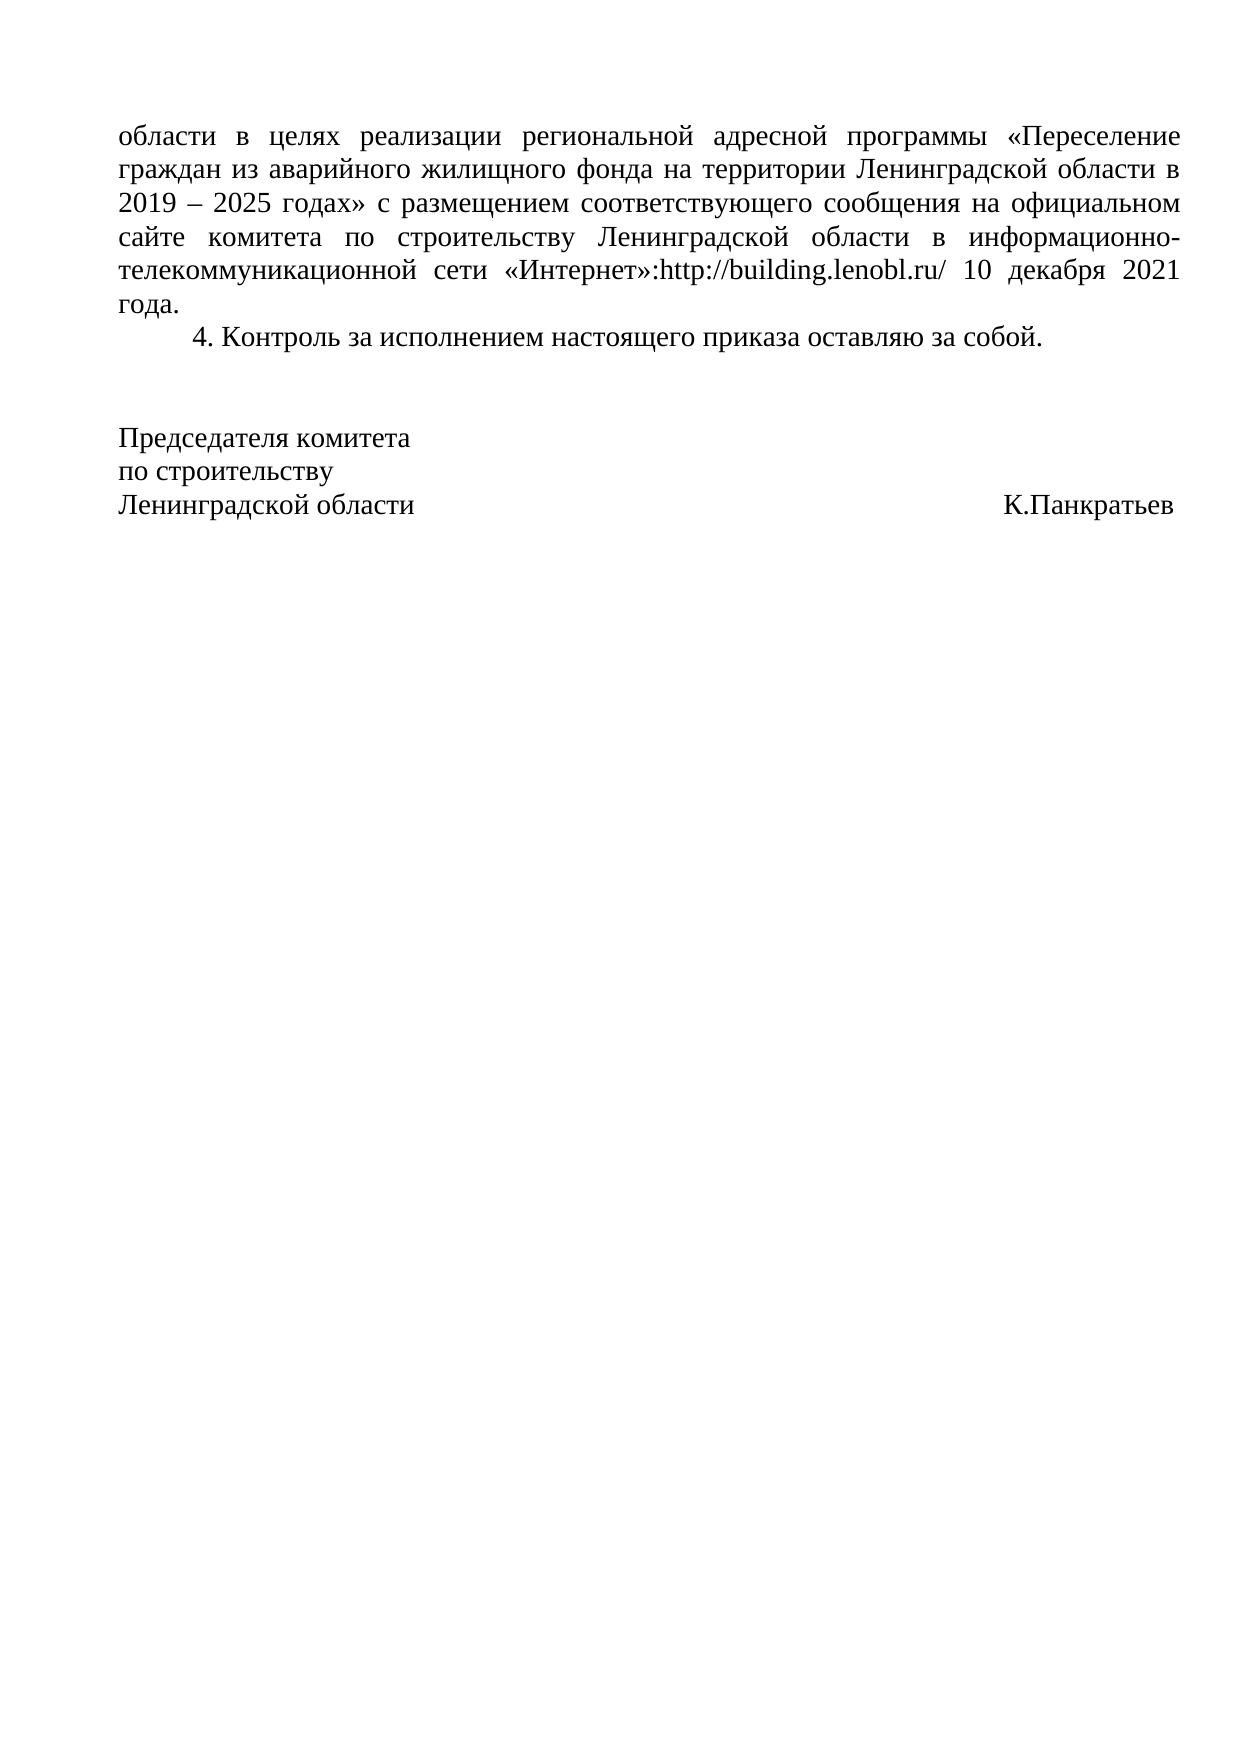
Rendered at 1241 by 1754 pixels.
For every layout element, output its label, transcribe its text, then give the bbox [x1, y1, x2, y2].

text 4. Контроль за исполнением настоящего приказа оставляю за собой. [118, 319, 1181, 353]
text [118, 118, 1181, 319]
text Ленинградской области К.Панкратьев [118, 487, 1181, 521]
text по строительству [118, 453, 1181, 487]
text Председателя комитета [118, 420, 1181, 453]
